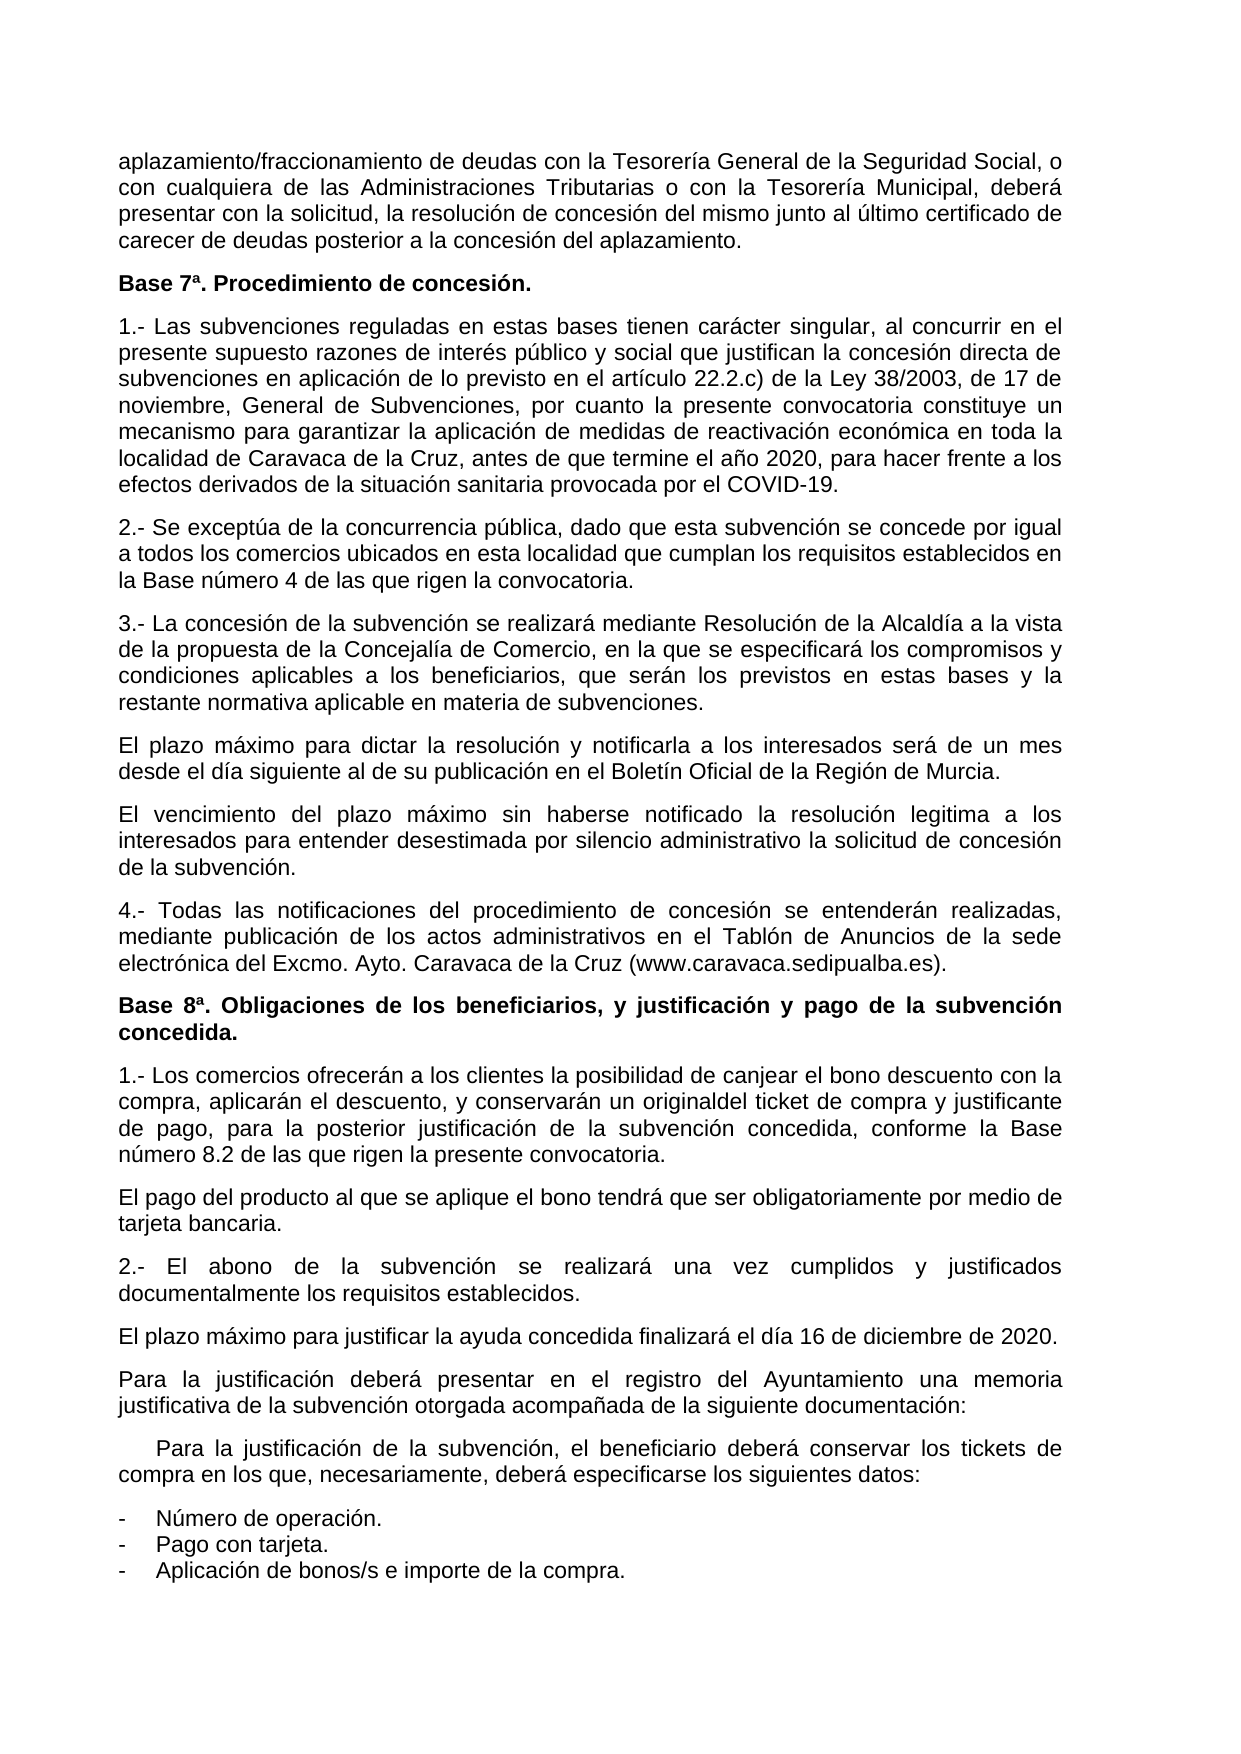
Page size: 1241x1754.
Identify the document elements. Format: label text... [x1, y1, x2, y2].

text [118, 148, 1063, 253]
list Pago con tarjeta. [118, 1531, 1063, 1557]
text El pago del producto al que se aplique el bono tendrá que ser obligatoriamente por medio de tarjeta bancaria. [118, 1184, 1063, 1237]
text Base 8ª. Obligaciones de los beneficiarios, y justificación y pago de la subvención concedida. [118, 992, 1063, 1045]
text El plazo máximo para justificar la ayuda concedida finalizará el día 16 de diciembre de 2020. [118, 1323, 1063, 1349]
text El plazo máximo para dictar la resolución y notificarla a los interesados será de un mes desde el día siguiente al de su publicación en el Boletín Oficial de la Región de Murcia. [118, 732, 1063, 784]
text Base 7ª. Procedimiento de concesión. [118, 270, 1063, 296]
text 3.- La concesión de la subvención se realizará mediante Resolución de la Alcaldía a la vista de la propuesta de la Concejalía de Comercio, en la que se especificará los compromisos y condiciones aplicables a los beneficiarios, que serán los previstos en estas bases y la restante normativa aplicable en materia de subvenciones. [118, 609, 1063, 715]
text 2.- El abono de la subvención se realizará una vez cumplidos y justificados documentalmente los requisitos establecidos. [118, 1253, 1063, 1306]
text El vencimiento del plazo máximo sin haberse notificado la resolución legitima a los interesados para entender desestimada por silencio administrativo la solicitud de concesión de la subvención. [118, 801, 1063, 880]
list Aplicación de bonos/s e importe de la compra. [118, 1557, 1063, 1583]
list Número de operación. [118, 1504, 1063, 1531]
text 2.- Se exceptúa de la concurrencia pública, dado que esta subvención se concede por igual a todos los comercios ubicados en esta localidad que cumplan los requisitos establecidos en la Base número 4 de las que rigen la convocatoria. [118, 514, 1063, 593]
text Para la justificación de la subvención, el beneficiario deberá conservar los tickets de compra en los que, necesariamente, deberá especificarse los siguientes datos: [118, 1435, 1063, 1488]
text 1.- Los comercios ofrecerán a los clientes la posibilidad de canjear el bono descuento con la compra, aplicarán el descuento, y conservarán un originaldel ticket de compra y justificante de pago, para la posterior justificación de la subvención concedida, conforme la Base número 8.2 de las que rigen la presente convocatoria. [118, 1062, 1063, 1167]
text 1.- Las subvenciones reguladas en estas bases tienen carácter singular, al concurrir en el presente supuesto razones de interés público y social que justifican la concesión directa de subvenciones en aplicación de lo previsto en el artículo 22.2.c) de la Ley 38/2003, de 17 de noviembre, General de Subvenciones, por cuanto la presente convocatoria constituye un mecanismo para garantizar la aplicación de medidas de reactivación económica en toda la localidad de Caravaca de la Cruz, antes de que termine el año 2020, para hacer frente a los efectos derivados de la situación sanitaria provocada por el COVID-19. [118, 313, 1063, 497]
text Para la justificación deberá presentar en el registro del Ayuntamiento una memoria justificativa de la subvención otorgada acompañada de la siguiente documentación: [118, 1366, 1063, 1418]
text 4.- Todas las notificaciones del procedimiento de concesión se entenderán realizadas, mediante publicación de los actos administrativos en el Tablón de Anuncios de la sede electrónica del Excmo. Ayto. Caravaca de la Cruz (www.caravaca.sedipualba.es). [118, 897, 1063, 976]
